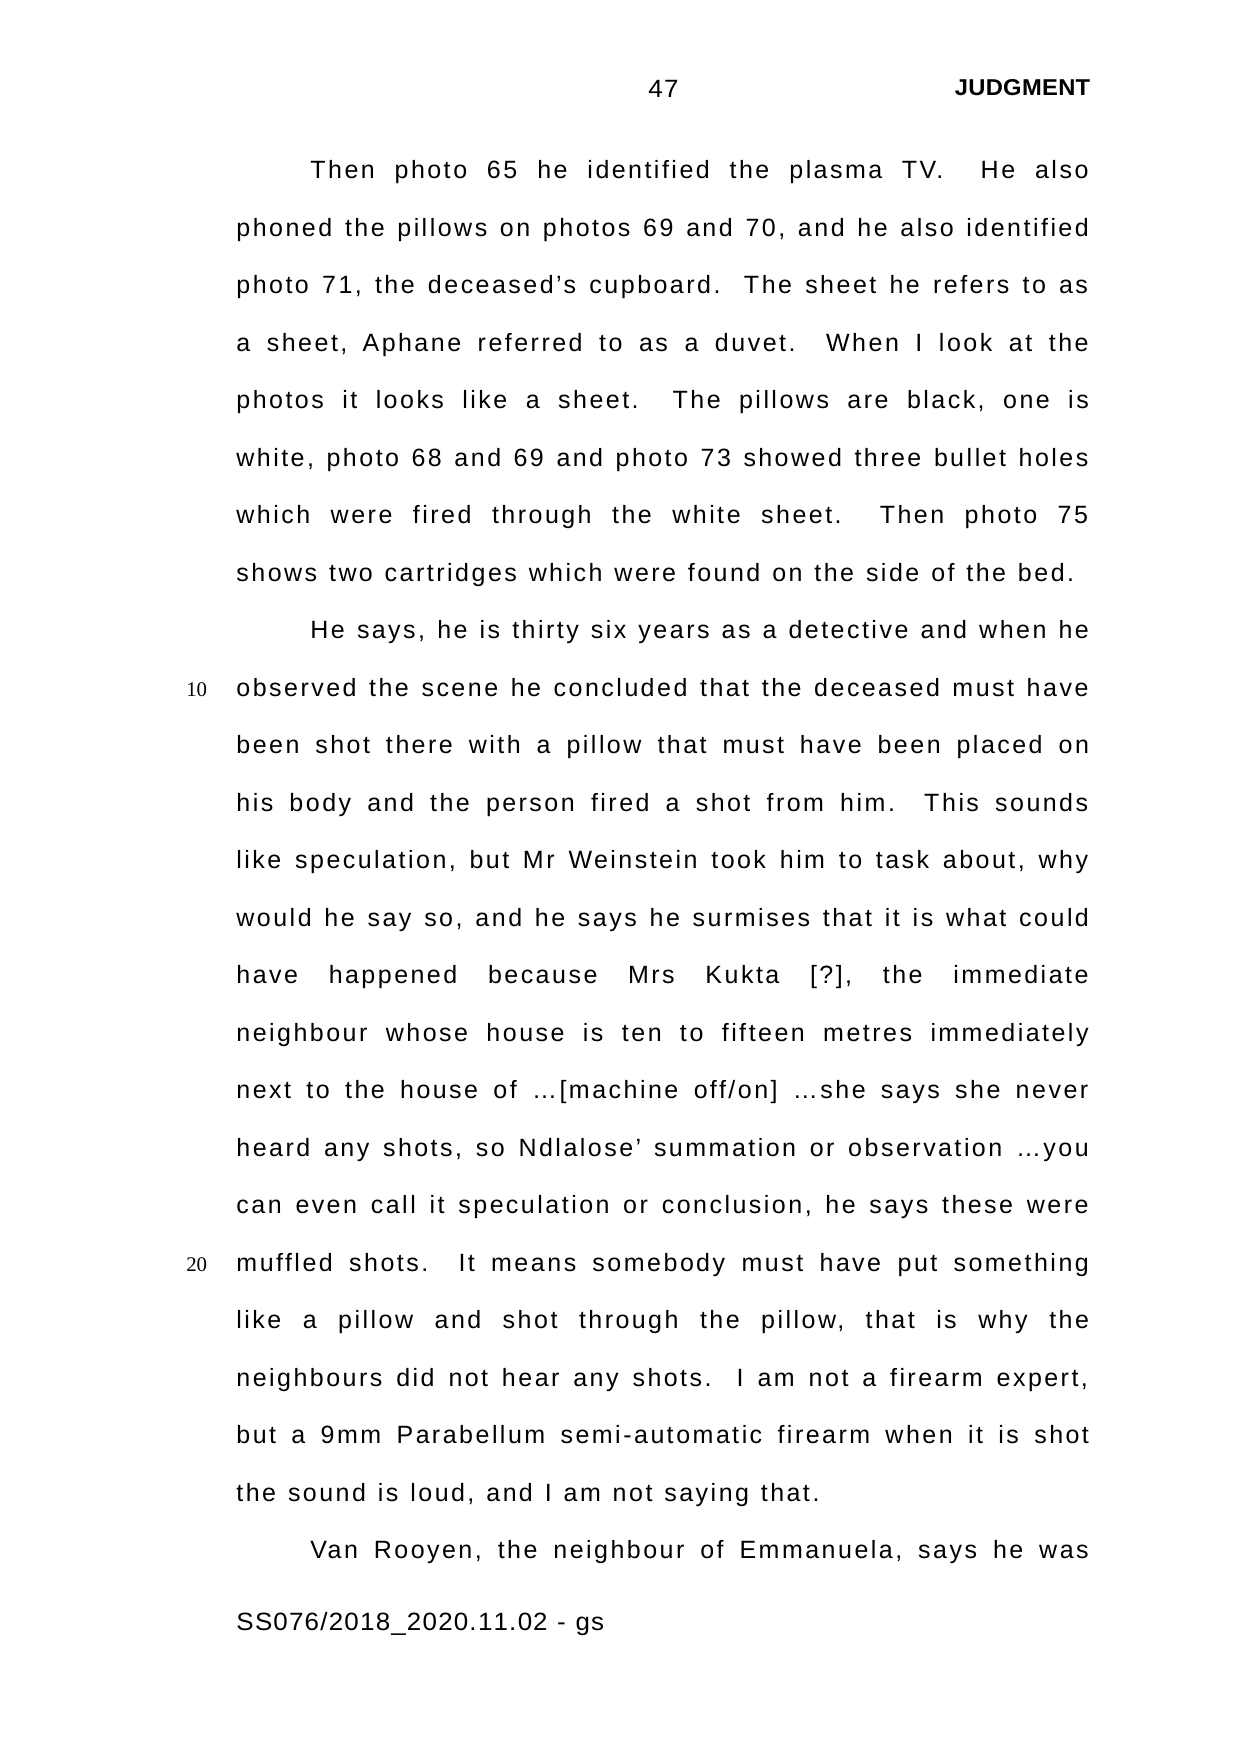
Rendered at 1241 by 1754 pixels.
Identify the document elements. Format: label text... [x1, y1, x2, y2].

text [236, 1535, 1090, 1564]
text Then photo 65 he identified the plasma TV. He also phoned the pillows on photos 69 and 70, and he also identified photo 71, the deceased’s cupboard. The sheet he refers to as a sheet, Aphane referred to as a duvet. When I look at the photos it looks like a sheet. The pillows are black, one is white, photo 68 and 69 and photo 73 showed three bullet holes which were fired through the white sheet. Then photo 75 shows two cartridges which were found on the side of the bed. [236, 155, 1090, 587]
text He says, he is thirty six years as a detective and when he observed the scene he concluded that the deceased must have been shot there with a pillow that must have been placed on his body and the person fired a shot from him. This sounds like speculation, but Mr Weinstein took him to task about, why would he say so, and he says he surmises that it is what could have happened because Mrs Kukta [?], the immediate neighbour whose house is ten to fifteen metres immediately next to the house of …[machine off/on] …she says she never heard any shots, so Ndlalose’ summation or observation …you can even call it speculation or conclusion, he says these were muffled shots. It means somebody must have put something like a pillow and shot through the pillow, that is why the neighbours did not hear any shots. I am not a firearm expert, but a 9mm Parabellum semi-automatic firearm when it is shot the sound is loud, and I am not saying that. [236, 615, 1090, 1507]
